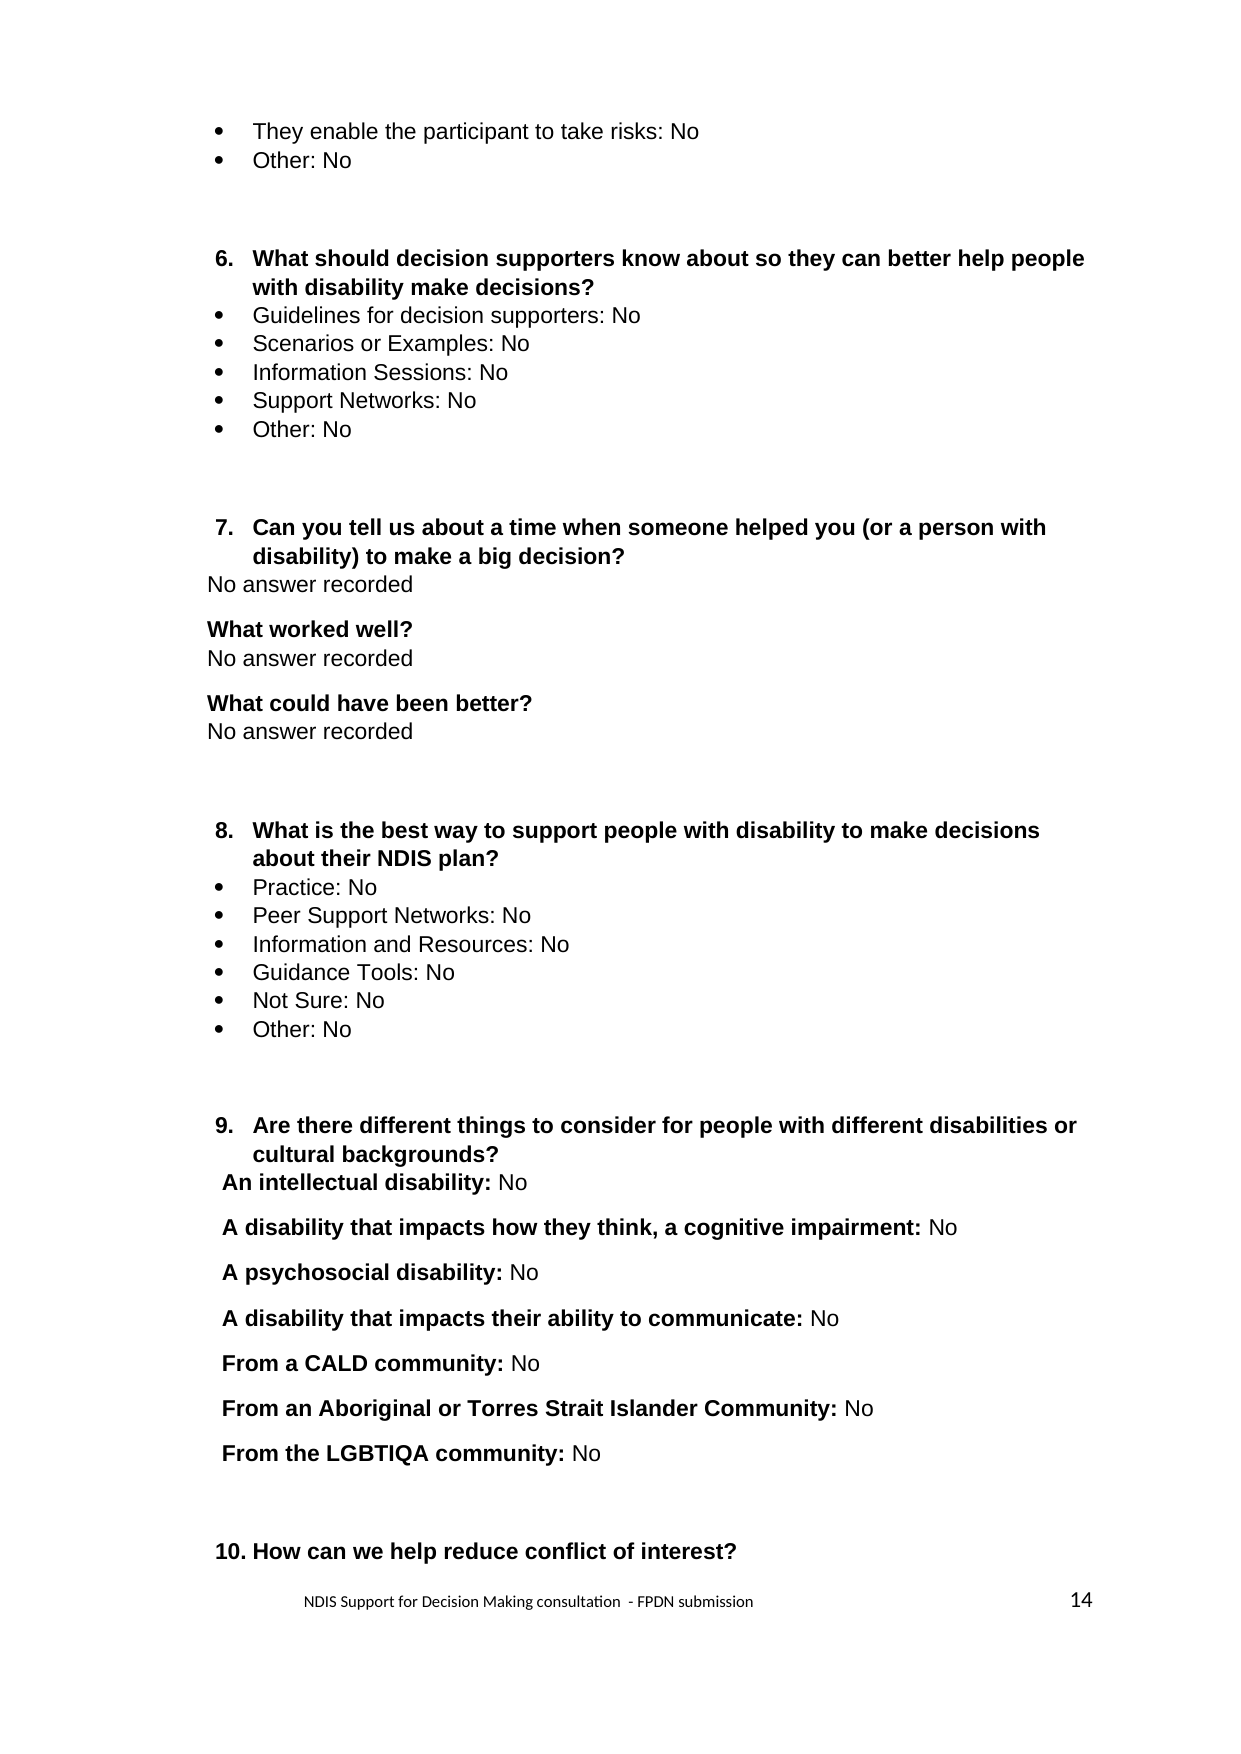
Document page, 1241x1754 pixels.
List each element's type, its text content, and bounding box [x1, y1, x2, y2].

list Not Sure: No [215, 987, 1092, 1014]
list What is the best way to support people with disability to make decisions about their NDIS plan? [215, 817, 1092, 872]
list How can we help reduce conflict of interest? [215, 1538, 1092, 1565]
list Practice: No [215, 874, 1092, 900]
list Guidelines for decision supporters: No [215, 302, 1092, 328]
text No answer recorded [207, 571, 1092, 597]
list Scenarios or Examples: No [215, 330, 1092, 357]
list Other: No [215, 1016, 1092, 1042]
list Guidance Tools: No [215, 959, 1092, 985]
list Support Networks: No [215, 387, 1092, 414]
text What could have been better? [177, 690, 1092, 716]
text No answer recorded [207, 645, 1092, 671]
list Can you tell us about a time when someone helped you (or a person with disability) to make a big decision? [215, 514, 1092, 569]
text From a CALD community: No [222, 1349, 1092, 1376]
list Information Sessions: No [215, 359, 1092, 385]
text An intellectual disability: No [222, 1169, 1092, 1196]
text A disability that impacts their ability to communicate: No [222, 1304, 1092, 1331]
text From the LGBTIQA community: No [222, 1440, 1092, 1466]
text A psychosocial disability: No [222, 1259, 1092, 1286]
text A disability that impacts how they think, a cognitive impairment: No [222, 1214, 1092, 1241]
list Other: No [215, 416, 1092, 442]
list Are there different things to consider for people with different disabilities or cultural backgrounds? [215, 1112, 1092, 1167]
text What worked well? [177, 616, 1092, 643]
text No answer recorded [207, 718, 1092, 744]
text From an Aboriginal or Torres Strait Islander Community: No [222, 1395, 1092, 1421]
list Peer Support Networks: No [215, 902, 1092, 928]
list Other: No [215, 147, 1092, 173]
list What should decision supporters know about so they can better help people with disability make decisions? [215, 245, 1092, 300]
list Information and Resources: No [215, 931, 1092, 957]
list They enable the participant to take risks: No [215, 118, 1092, 144]
